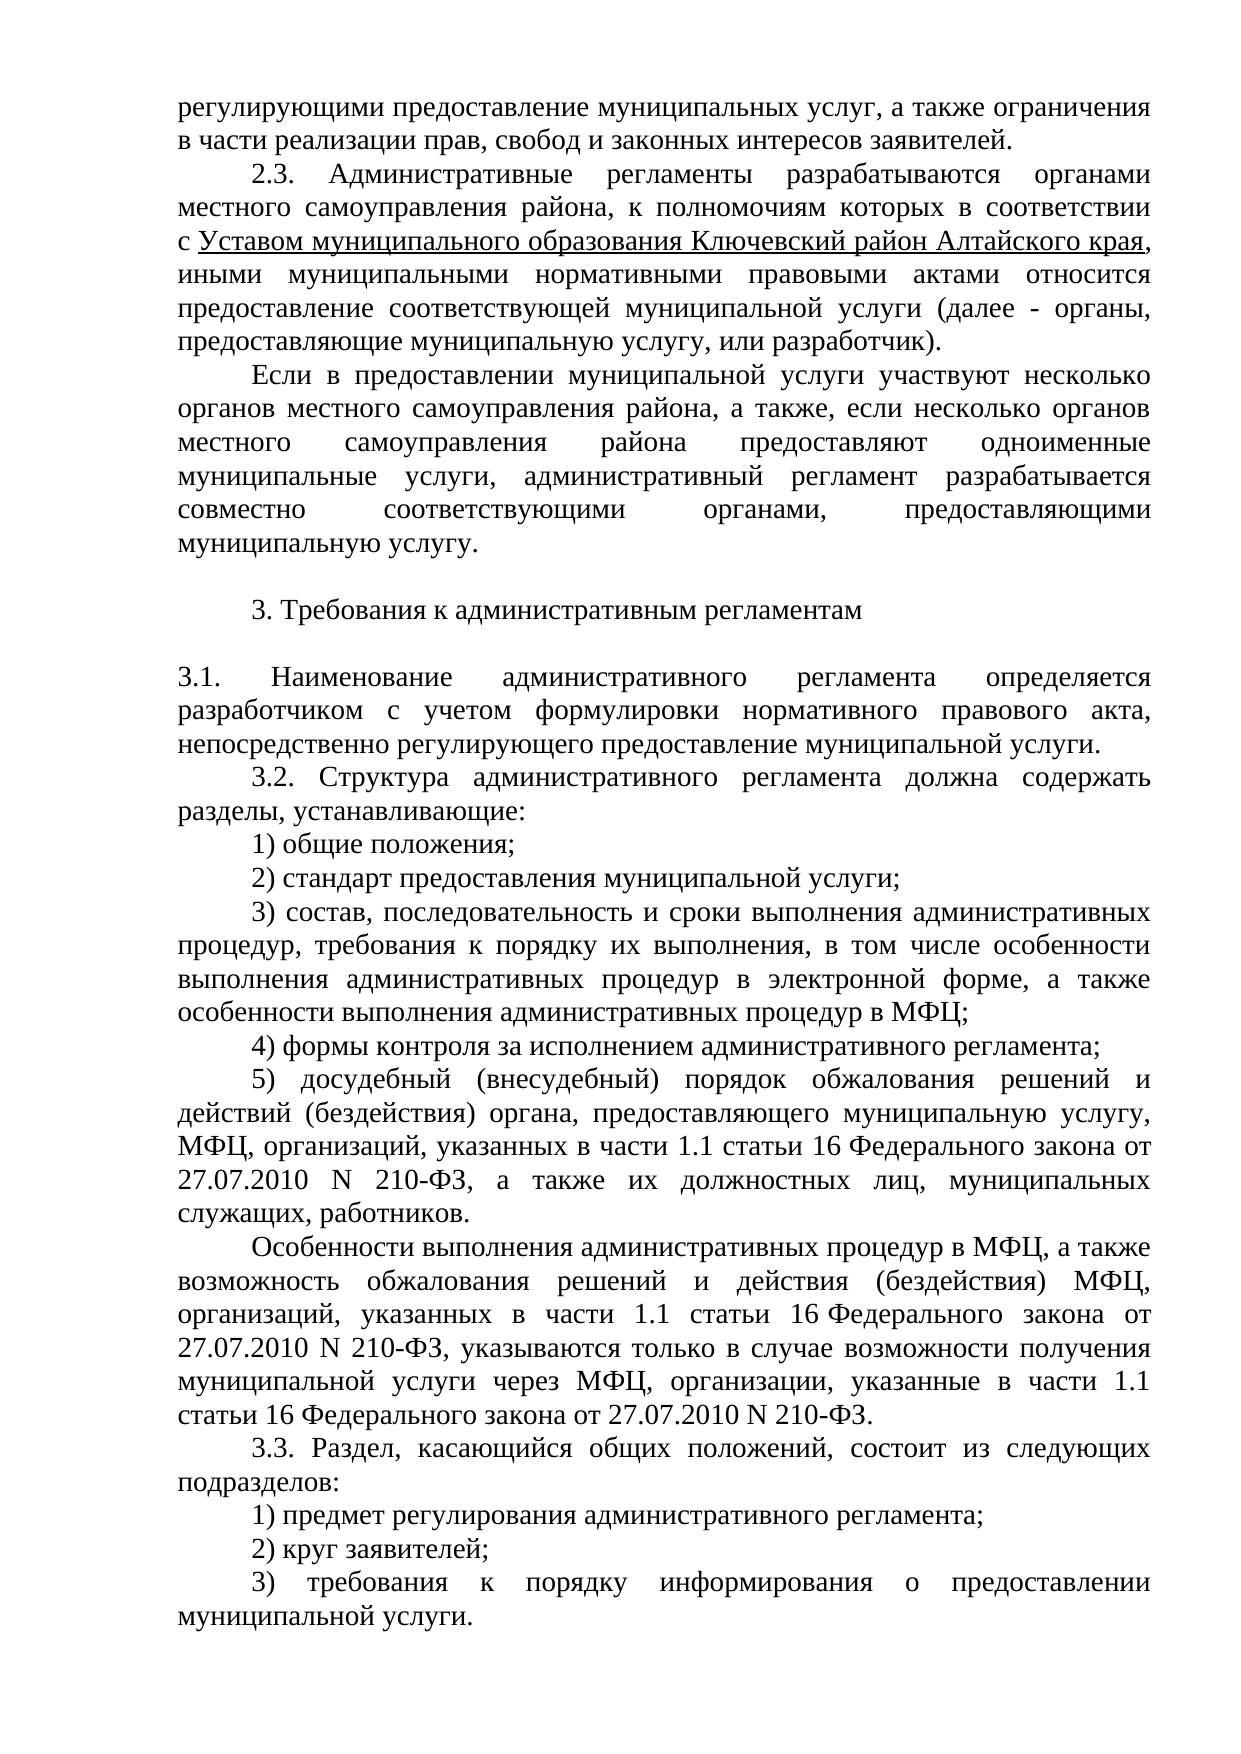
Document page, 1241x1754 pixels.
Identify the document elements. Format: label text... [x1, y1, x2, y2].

text Особенности выполнения административных процедур в МФЦ, а также возможность обжалования решений и действия (бездействия) МФЦ, организаций, указанных в части 1.1 статьи 16 Федерального закона от 27.07.2010 N 210-ФЗ, указываются только в случае возможности получения муниципальной услуги через МФЦ, организации, указанные в части 1.1 статьи 16 Федерального закона от 27.07.2010 N 210-ФЗ. [177, 1229, 1152, 1430]
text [177, 89, 1152, 156]
text 3.3. Раздел, касающийся общих положений, состоит из следующих подразделов: [177, 1430, 1152, 1497]
text 3. Требования к административным регламентам [177, 592, 1152, 625]
text 3.2. Структура административного регламента должна содержать разделы, устанавливающие: [177, 759, 1152, 827]
text Если в предоставлении муниципальной услуги участвуют несколько органов местного самоуправления района, а также, если несколько органов местного самоуправления района предоставляют одноименные муниципальные услуги, административный регламент разрабатывается совместно соответствующими органами, предоставляющими муниципальную услугу. [177, 357, 1152, 558]
text 3) состав, последовательность и сроки выполнения административных процедур, требования к порядку их выполнения, в том числе особенности выполнения административных процедур в электронной форме, а также особенности выполнения административных процедур в МФЦ; [177, 894, 1152, 1028]
text 5) досудебный (внесудебный) порядок обжалования решений и действий (бездействия) органа, предоставляющего муниципальную услугу, МФЦ, организаций, указанных в части 1.1 статьи 16 Федерального закона от 27.07.2010 N 210-ФЗ, а также их должностных лиц, муниципальных служащих, работников. [177, 1061, 1152, 1229]
text 1) общие положения; [177, 827, 1152, 860]
text 2) стандарт предоставления муниципальной услуги; [177, 860, 1152, 894]
text 3) требования к порядку информирования о предоставлении муниципальной услуги. [177, 1564, 1152, 1632]
text 1) предмет регулирования административного регламента; [177, 1497, 1152, 1531]
text 3.1. Наименование административного регламента определяется разработчиком с учетом формулировки нормативного правового акта, непосредственно регулирующего предоставление муниципальной услуги. [177, 625, 1152, 759]
text 4) формы контроля за исполнением административного регламента; [177, 1028, 1152, 1061]
text 2) круг заявителей; [177, 1531, 1152, 1564]
text 2.3. Административные регламенты разрабатываются органами местного самоуправления района, к полномочиям которых в соответствии с Уставом муниципального образования Ключевский район Алтайского края, иными муниципальными нормативными правовыми актами относится предоставление соответствующей муниципальной услуги (далее - органы, предоставляющие муниципальную услугу, или разработчик). [177, 156, 1152, 357]
